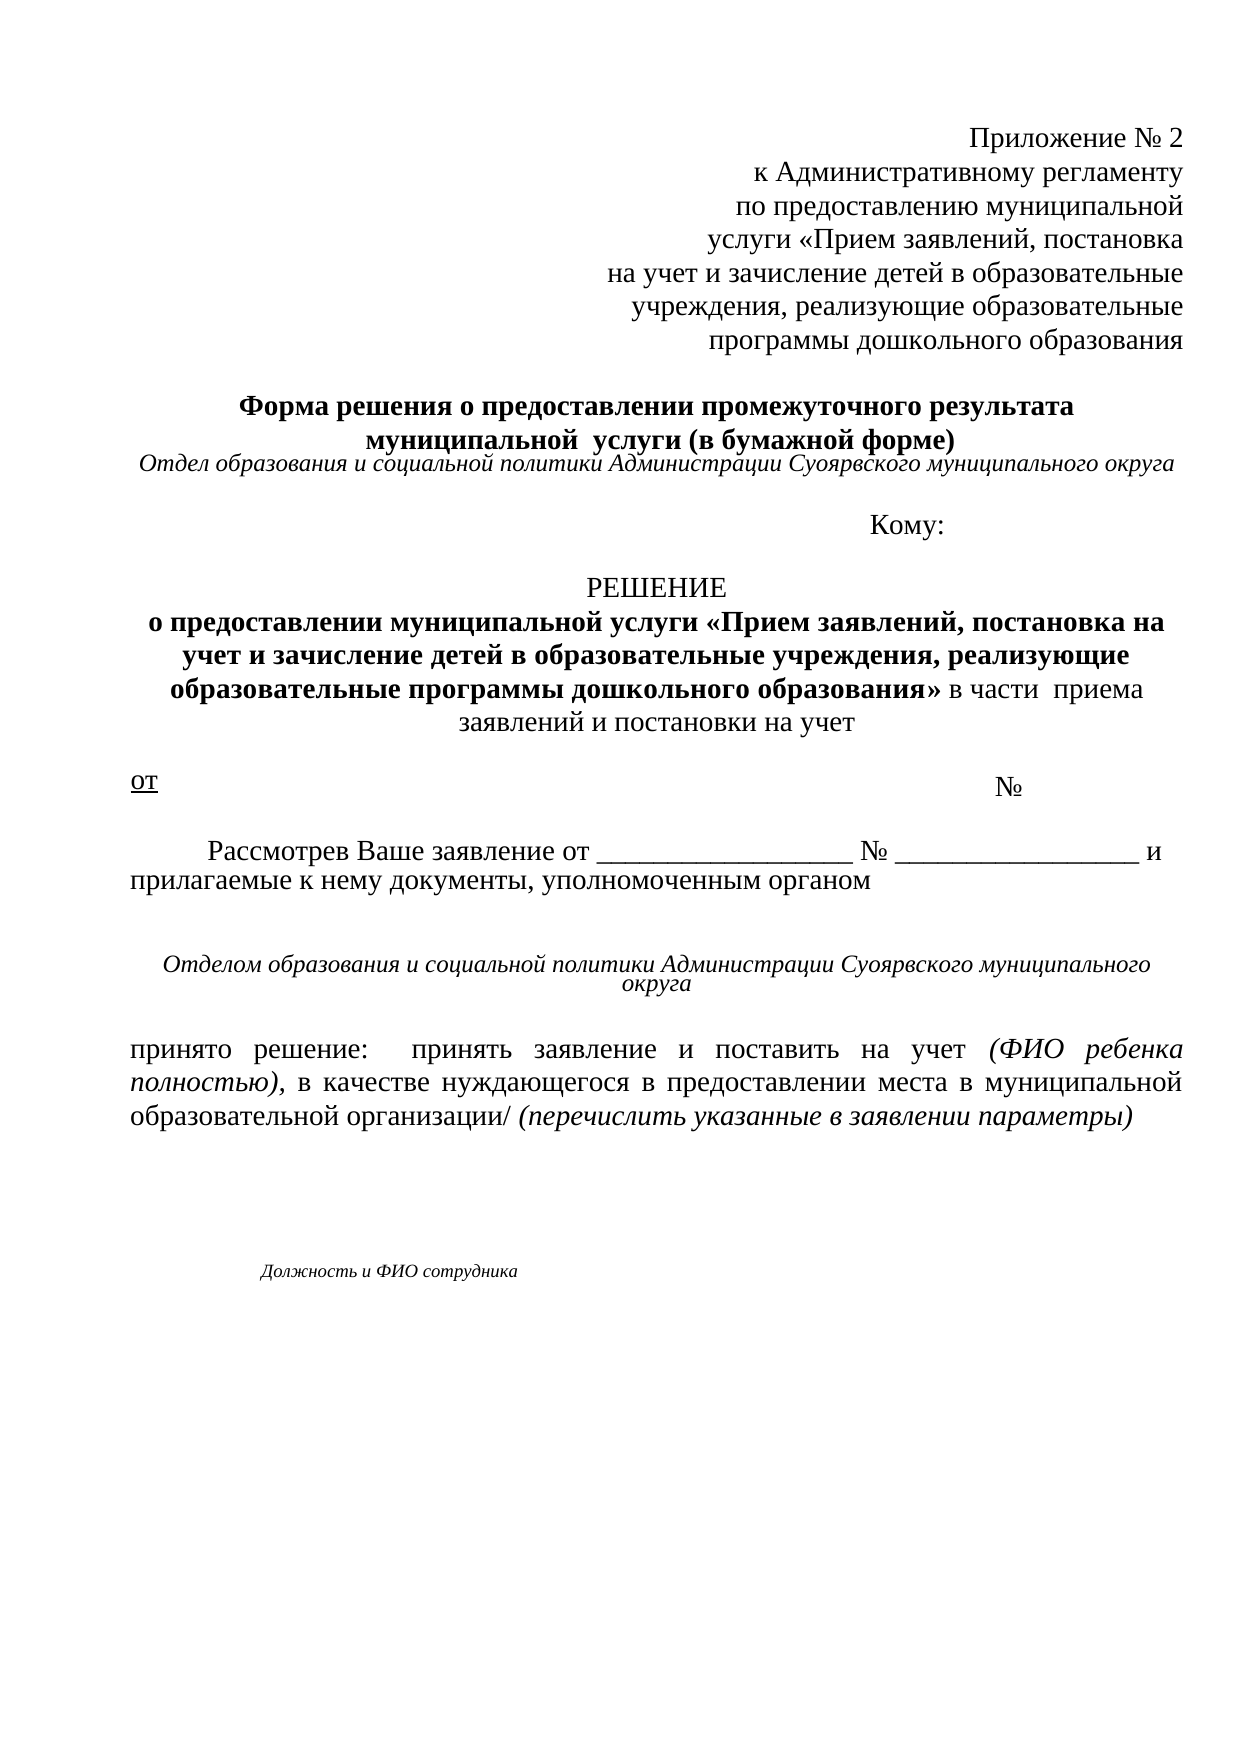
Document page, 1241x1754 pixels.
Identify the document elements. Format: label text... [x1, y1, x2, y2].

text прилагаемые к нему документы, уполномоченным органом [130, 866, 1183, 895]
text № [994, 773, 1183, 802]
text по предоставлению муниципальной [130, 188, 1183, 221]
text Форма решения о предоставлении промежуточного результата муниципальной услуги (в бумажной форме) [130, 389, 1183, 456]
text к Административному регламенту [130, 154, 1183, 188]
text Должность и ФИО сотрудника [261, 1263, 1183, 1281]
text Отдел образования и социальной политики Администрации Суоярвского муниципального округа [130, 456, 1183, 475]
text о предоставлении муниципальной услуги «Прием заявлений, постановка на учет и зачисление детей в образовательные учреждения, реализующие образовательные программы дошкольного образования» в части приема заявлений и постановки на учет [130, 604, 1183, 738]
text учреждения, реализующие образовательные [130, 288, 1183, 322]
text Кому: [869, 511, 1183, 540]
text принято решение: принять заявление и поставить на учет (ФИО ребенка полностью), в качестве нуждающегося в предоставлении места в муниципальной образовательной организации/ (перечислить указанные в заявлении параметры) [130, 1031, 1183, 1132]
text Отделом образования и социальной политики Администрации Суоярвского муниципального округа [130, 958, 1183, 995]
text Приложение № 2 [130, 121, 1183, 154]
text Рассмотрев Ваше заявление от № и [207, 837, 1183, 866]
text РЕШЕНИЕ [130, 571, 1183, 604]
text программы дошкольного образования [130, 322, 1183, 355]
text услуги «Прием заявлений, постановка [130, 221, 1183, 255]
text на учет и зачисление детей в образовательные [130, 255, 1183, 288]
